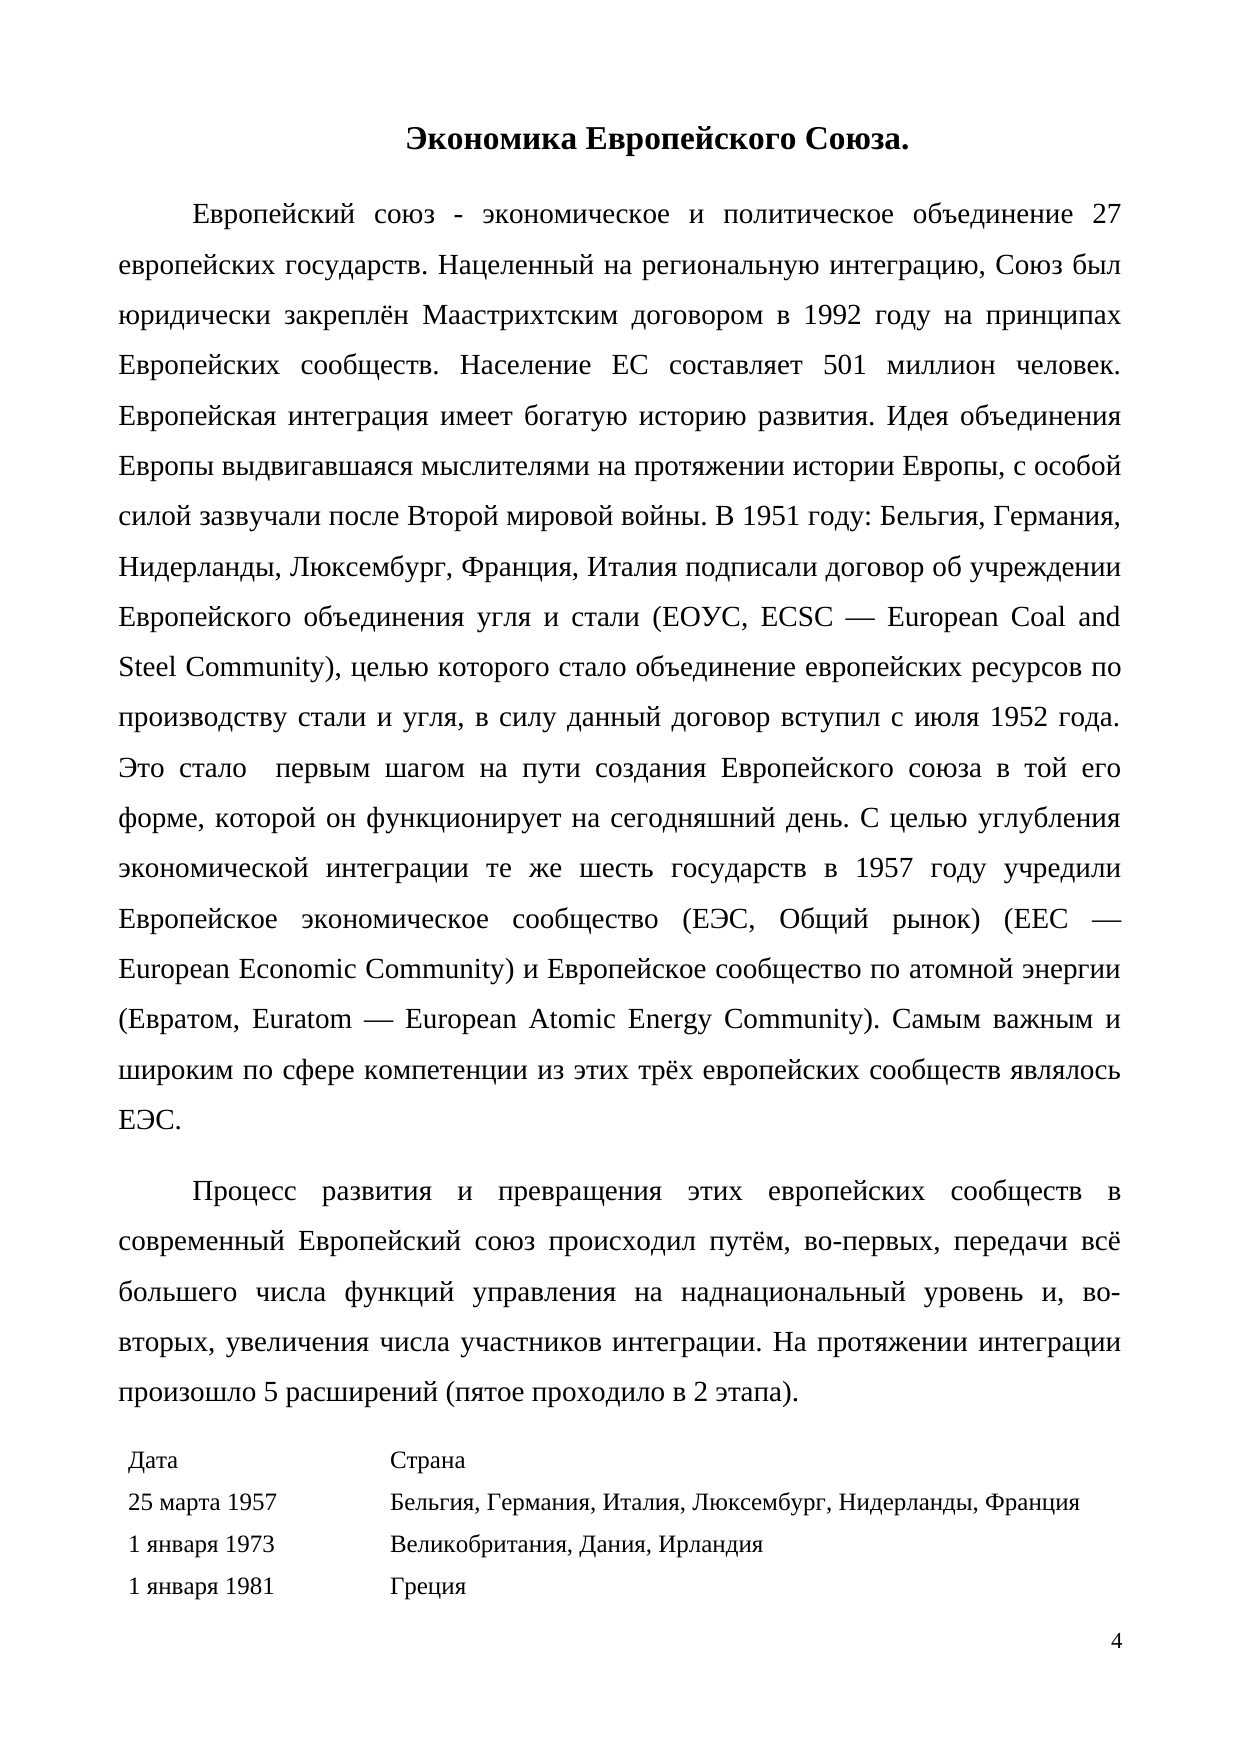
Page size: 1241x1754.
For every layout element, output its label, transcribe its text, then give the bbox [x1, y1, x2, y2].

text Европейский союз - экономическое и политическое объединение 27 европейских государств. Нацеленный на региональную интеграцию, Союз был юридически закреплён Маастрихтским договором в 1992 году на принципах Европейских сообществ. Население ЕС составляет 501 миллион человек. Европейская интеграция имеет богатую историю развития. Идея объединения Европы выдвигавшаяся мыслителями на протяжении истории Европы, с особой силой зазвучали после Второй мировой войны. В 1951 году: Бельгия, Германия, Нидерланды, Люксембург, Франция, Италия подписали договор об учреждении Европейского объединения угля и стали (ЕОУС, ECSC — European Coal and Steel Community), целью которого стало объединение европейских ресурсов по производству стали и угля, в силу данный договор вступил с июля 1952 года. Это стало первым шагом на пути создания Европейского союза в той его форме, которой он функционирует на сегодняшний день. С целью углубления экономической интеграции те же шесть государств в 1957 году учредили Европейское экономическое сообщество (ЕЭС, Общий рынок) (EEC — European Economic Community) и Европейское сообщество по атомной энергии (Евратом, Euratom — European Atomic Energy Community). Самым важным и широким по сфере компетенции из этих трёх европейских сообществ являлось ЕЭС. [118, 196, 1122, 1136]
table_cell 1 января 1973 [117, 1529, 304, 1571]
text Процесс развития и превращения этих европейских сообществ в современный Европейский союз происходил путём, во-первых, передачи всё большего числа функций управления на наднациональный уровень и, во-вторых, увеличения числа участников интеграции. На протяжении интеграции произошло 5 расширений (пятое проходило в 2 этапа). [118, 1173, 1122, 1408]
table_cell Греция [305, 1571, 1129, 1613]
table_cell 25 марта 1957 [117, 1488, 304, 1529]
table_header Страна [305, 1446, 1129, 1487]
table_cell Бельгия, Германия, Италия, Люксембург, Нидерланды, Франция [305, 1488, 1129, 1529]
table_header Дата [117, 1446, 304, 1487]
text Экономика Европейского Союза. [118, 118, 1122, 156]
table_cell 1 января 1981 [117, 1571, 304, 1613]
table_cell Великобритания, Дания, Ирландия [305, 1529, 1129, 1571]
